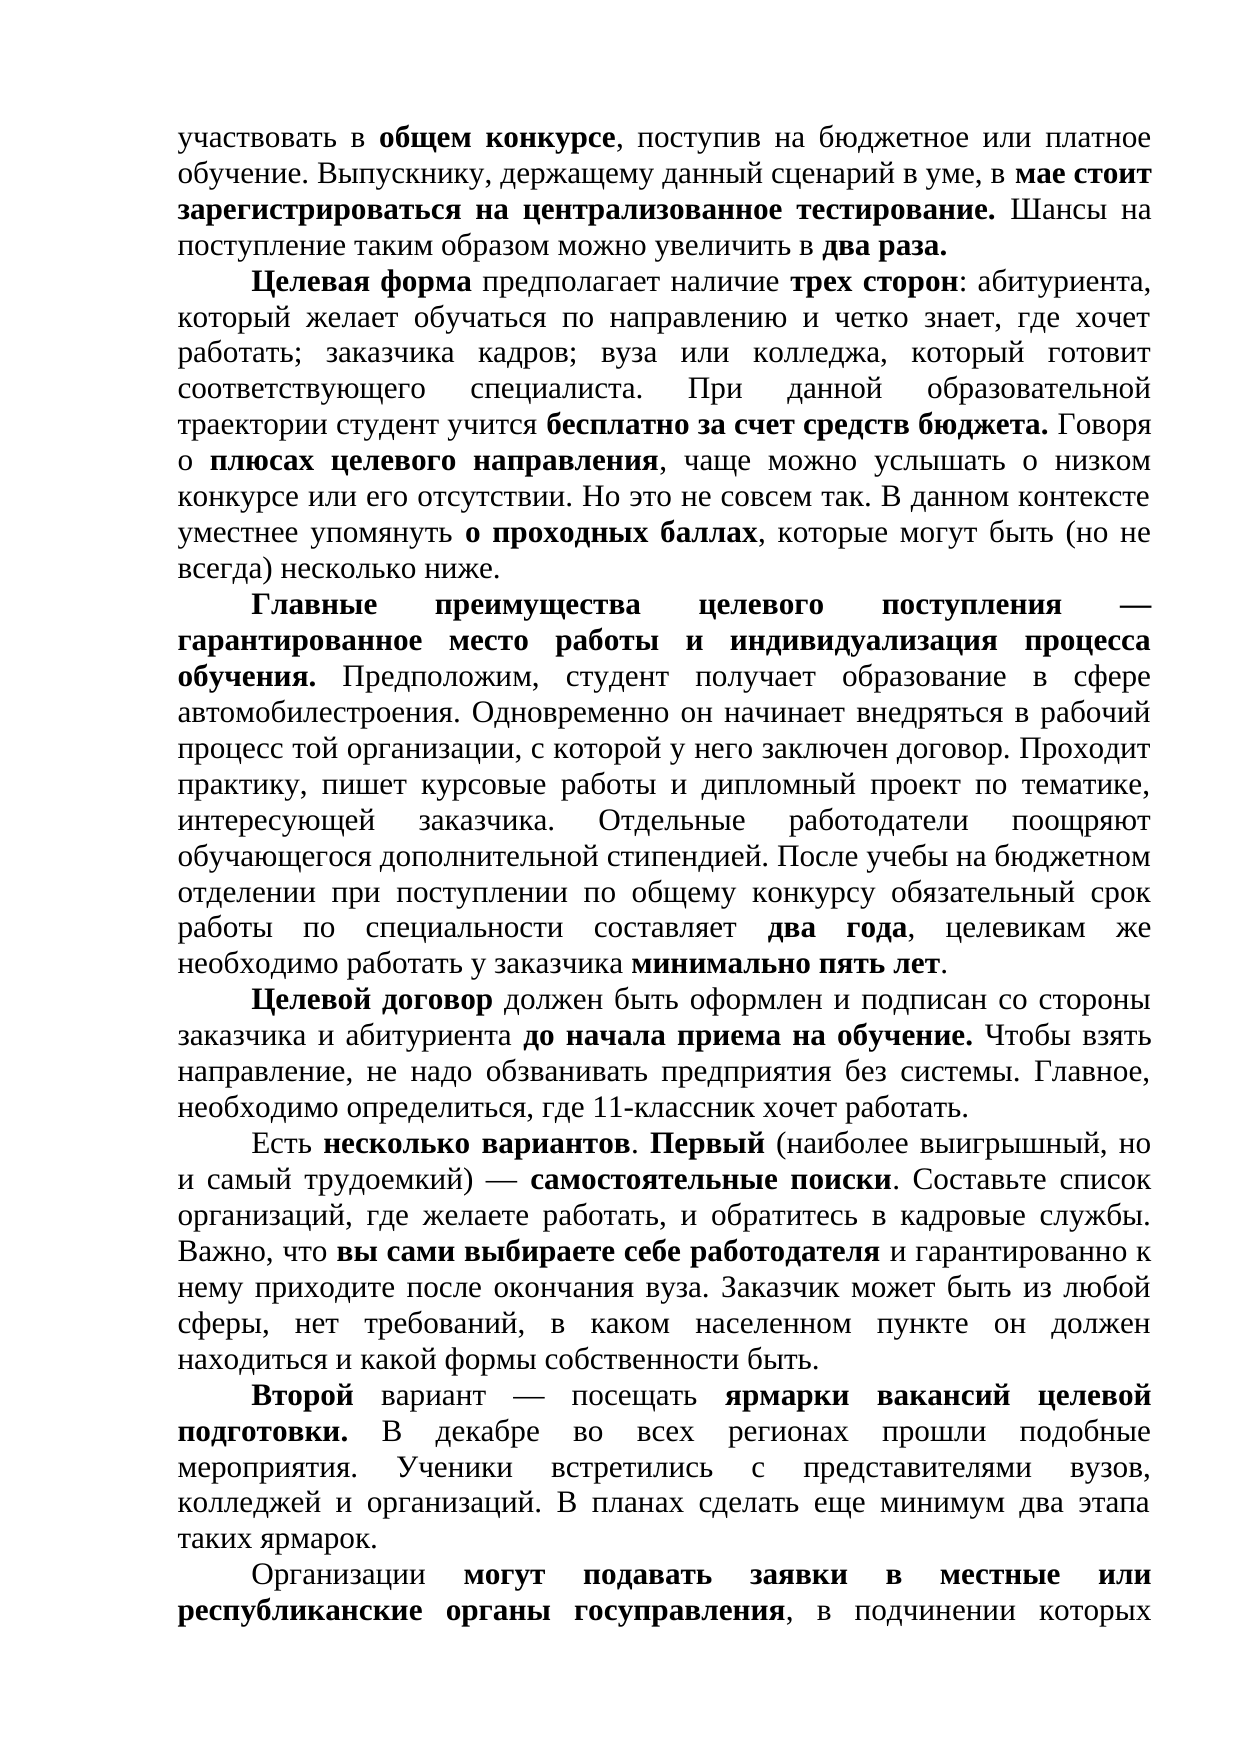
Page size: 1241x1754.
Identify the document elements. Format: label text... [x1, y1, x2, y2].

text Второй вариант — посещать ярмарки вакансий целевой подготовки. В декабре во всех регионах прошли подобные мероприятия. Ученики встретились с представителями вузов, колледжей и организаций. В планах сделать еще минимум два этапа таких ярмарок. [177, 1376, 1152, 1556]
text Целевой договор должен быть оформлен и подписан со стороны заказчика и абитуриента до начала приема на обучение. Чтобы взять направление, не надо обзванивать предприятия без системы. Главное, необходимо определиться, где 11-классник хочет работать. [177, 981, 1152, 1124]
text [177, 1556, 1152, 1627]
text Целевая форма предполагает наличие трех сторон: абитуриента, который желает обучаться по направлению и четко знает, где хочет работать; заказчика кадров; вуза или колледжа, который готовит соответствующего специалиста. При данной образовательной траектории студент учится бесплатно за счет средств бюджета. Говоря о плюсах целевого направления, чаще можно услышать о низком конкурсе или его отсутствии. Но это не совсем так. В данном контексте уместнее упомянуть о проходных баллах, которые могут быть (но не всегда) несколько ниже. [177, 262, 1152, 585]
text Есть несколько вариантов. Первый (наиболее выигрышный, но и самый трудоемкий) — самостоятельные поиски. Составьте список организаций, где желаете работать, и обратитесь в кадровые службы. Важно, что вы сами выбираете себе работодателя и гарантированно к нему приходите после окончания вуза. Заказчик может быть из любой сферы, нет требований, в каком населенном пункте он должен находиться и какой формы собственности быть. [177, 1124, 1152, 1376]
text Главные преимущества целевого поступления — гарантированное место работы и индивидуализация процесса обучения. Предположим, студент получает образование в сфере автомобилестроения. Одновременно он начинает внедряться в рабочий процесс той организации, с которой у него заключен договор. Проходит практику, пишет курсовые работы и дипломный проект по тематике, интересующей заказчика. Отдельные работодатели поощряют обучающегося дополнительной стипендией. После учебы на бюджетном отделении при поступлении по общему конкурсу обязательный срок работы по специальности составляет два года, целевикам же необходимо работать у заказчика минимально пять лет. [177, 585, 1152, 981]
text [177, 118, 1152, 262]
